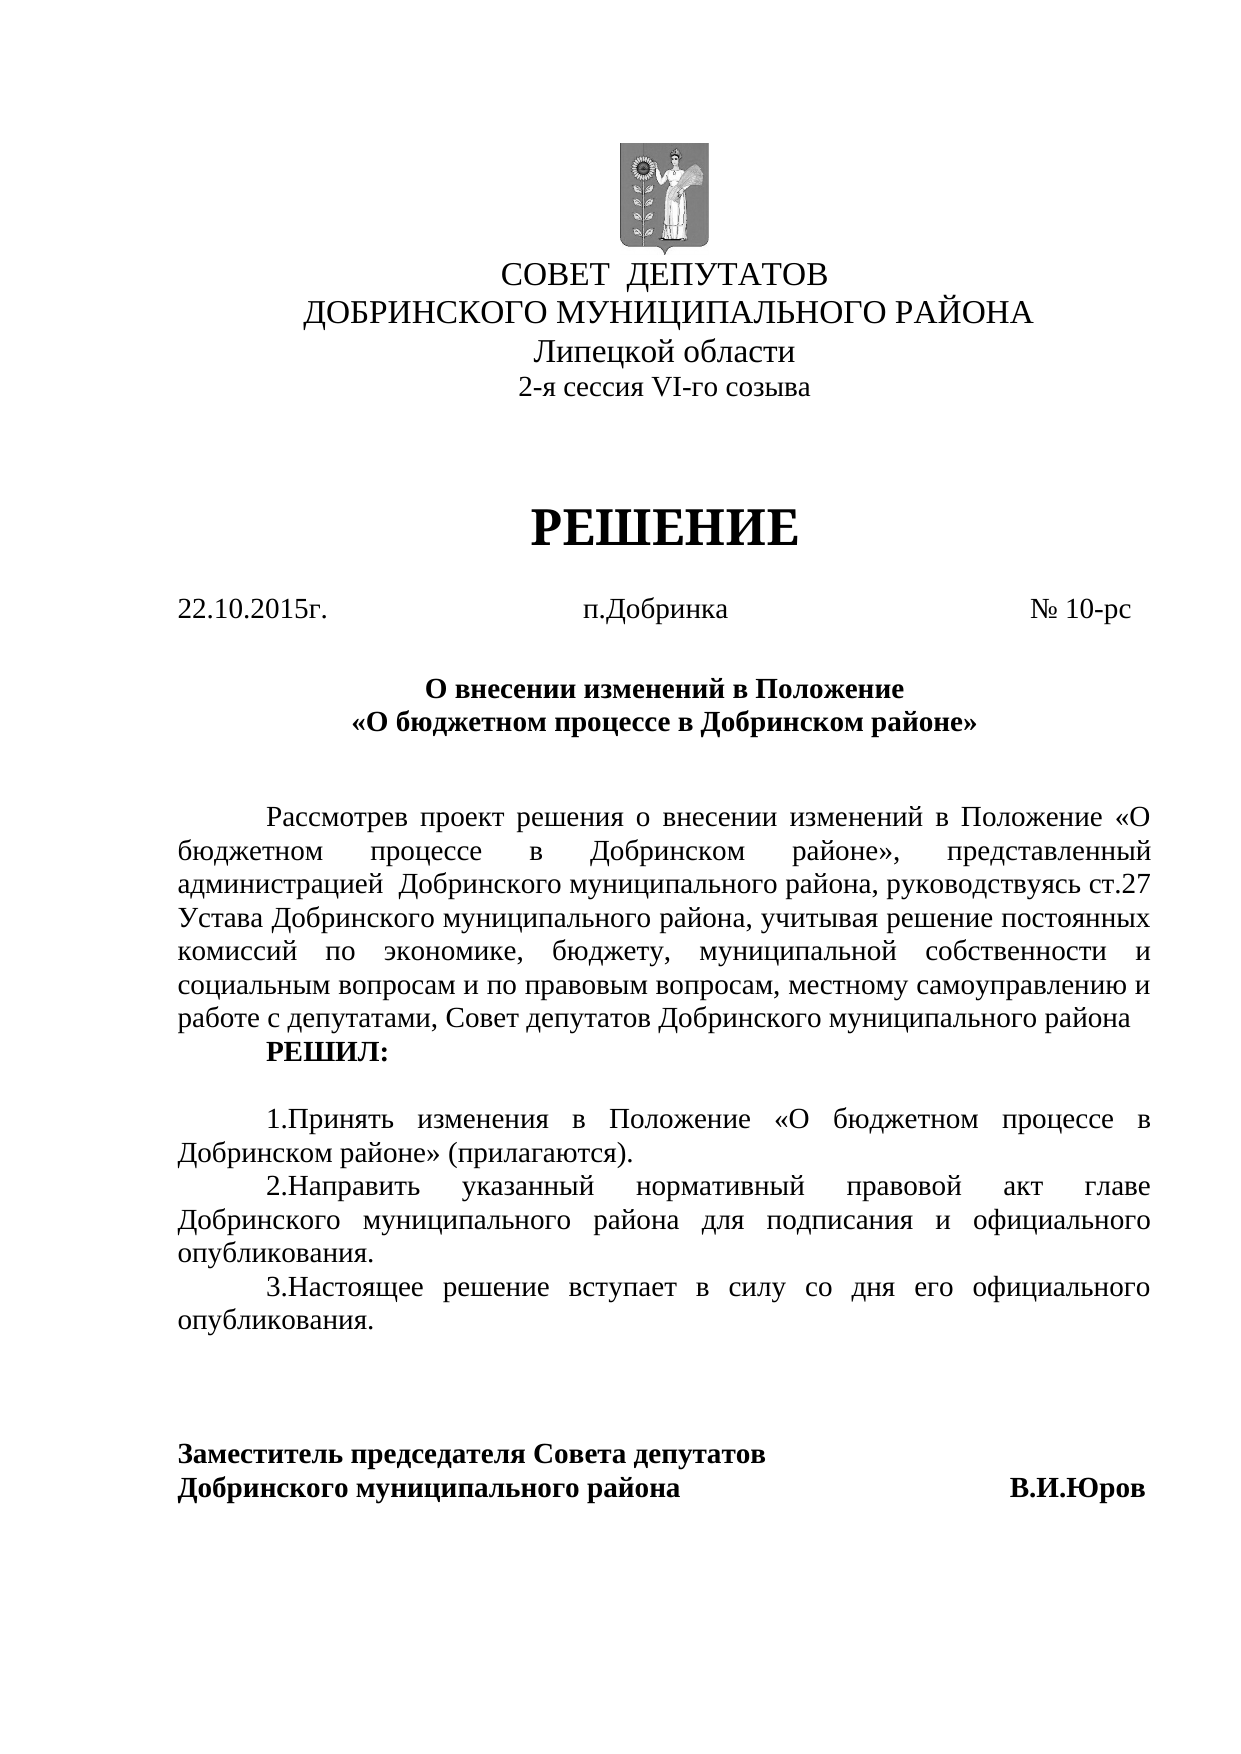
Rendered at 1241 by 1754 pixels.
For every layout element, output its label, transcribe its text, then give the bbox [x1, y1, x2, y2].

text Липецкой области [177, 331, 1152, 369]
text 22.10.2015г. п.Добринка № 10-рс [177, 591, 1152, 625]
text 1.Принять изменения в Положение «О бюджетном процессе в Добринском районе» (прилагаются). [177, 1101, 1152, 1168]
table_header [424, 118, 904, 254]
text 2.Направить указанный нормативный правовой акт главе Добринского муниципального района для подписания и официального опубликования. [177, 1168, 1152, 1269]
text РЕШИЛ: [177, 1034, 1152, 1068]
text Заместитель председателя Совета депутатов [177, 1437, 1152, 1470]
picture [620, 143, 709, 255]
text 3.Настоящее решение вступает в силу со дня его официального опубликования. [177, 1269, 1152, 1336]
subtitle СОВЕТ ДЕПУТАТОВ [177, 254, 1152, 293]
text Рассмотрев проект решения о внесении изменений в Положение «О бюджетном процессе в Добринском районе», представленный администрацией Добринского муниципального района, руководствуясь ст.27 Устава Добринского муниципального района, учитывая решение постоянных комиссий по экономике, бюджету, муниципальной собственности и социальным вопросам и по правовым вопросам, местному самоуправлению и работе с депутатами, Совет депутатов Добринского муниципального района [177, 799, 1152, 1034]
text «О бюджетном процессе в Добринском районе» [177, 704, 1152, 738]
subtitle РЕШЕНИЕ [177, 500, 1152, 558]
text О внесении изменений в Положение [177, 671, 1152, 704]
text 2-я сессия VI-го созыва [177, 369, 1152, 403]
text Добринского муниципального района В.И.Юров [177, 1470, 1152, 1504]
subtitle ДОБРИНСКОГО МУНИЦИПАЛЬНОГО РАЙОНА [177, 293, 1152, 331]
